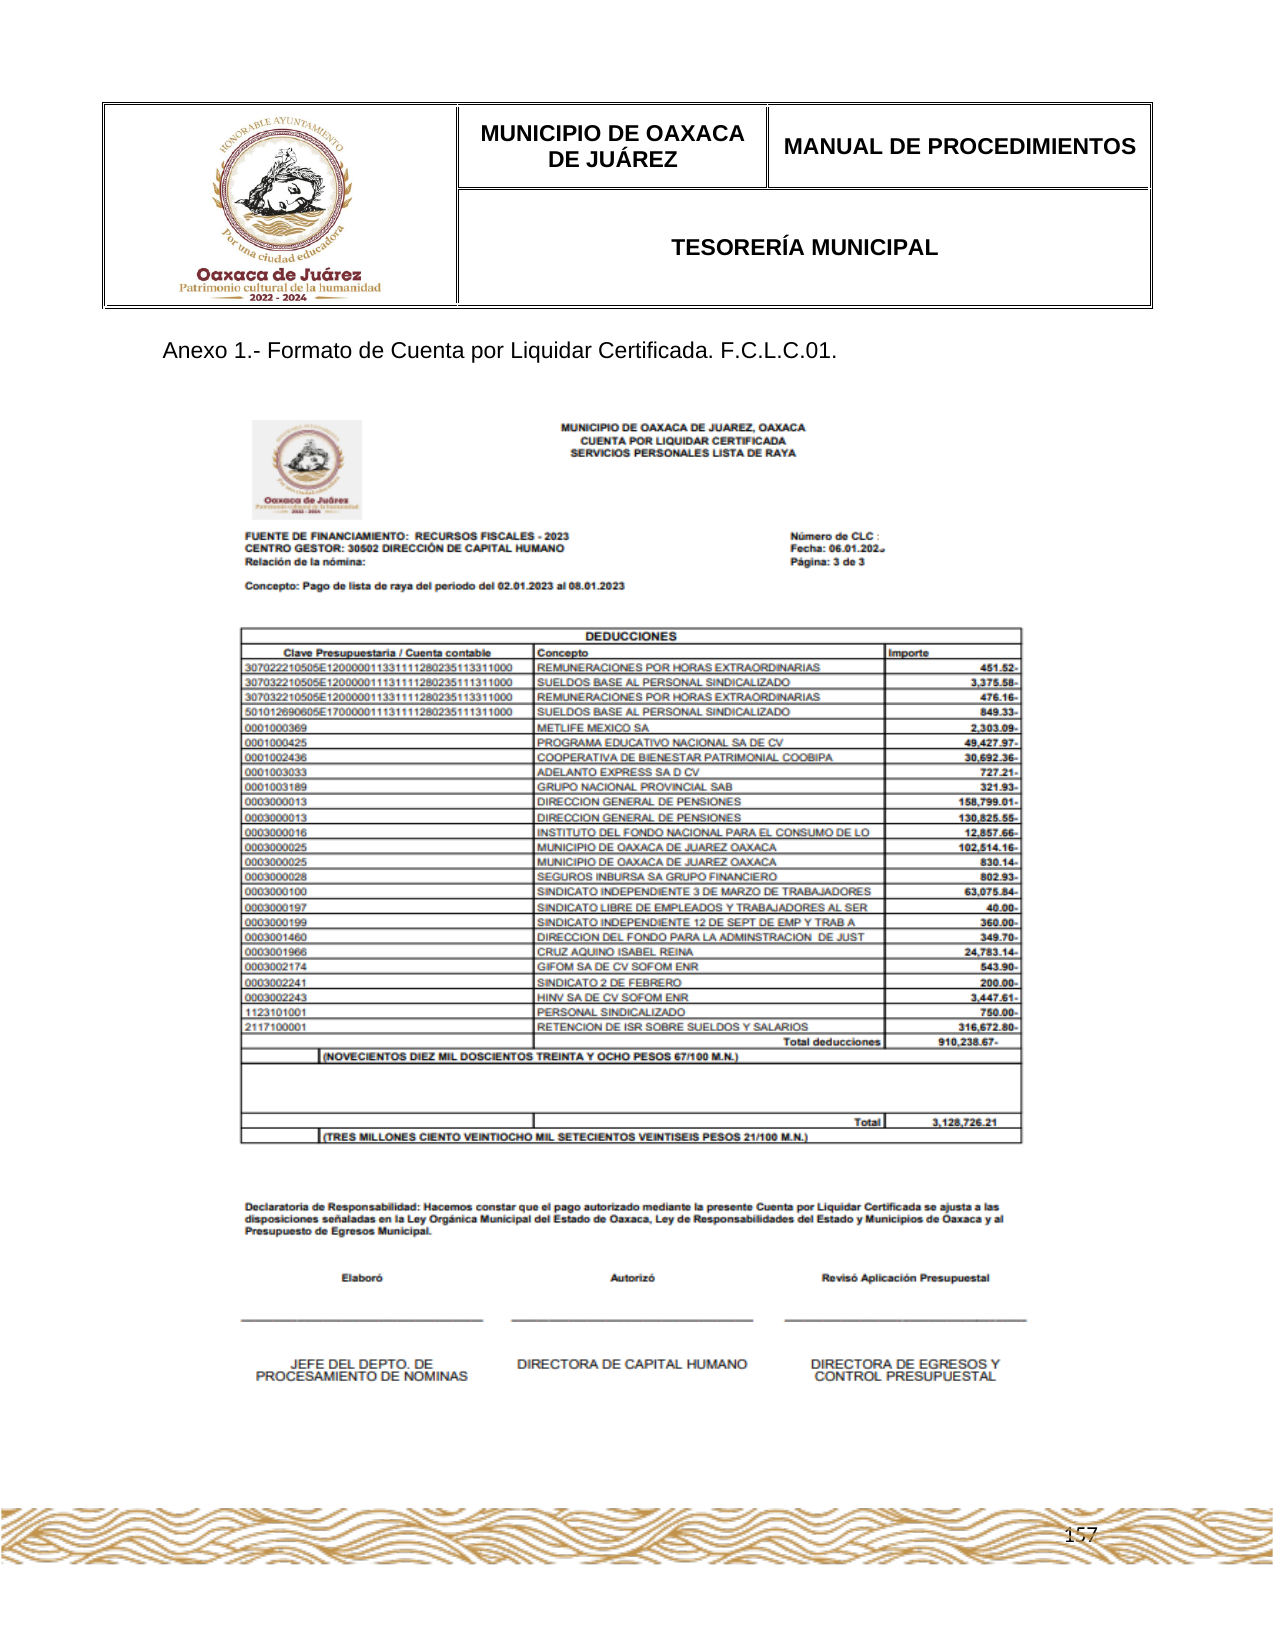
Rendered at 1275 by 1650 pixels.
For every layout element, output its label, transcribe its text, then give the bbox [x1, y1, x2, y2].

text Anexo 1.- Formato de Cuenta por Liquidar Certificada. F.C.L.C.01. [162, 337, 1098, 363]
picture [220, 420, 1052, 1424]
